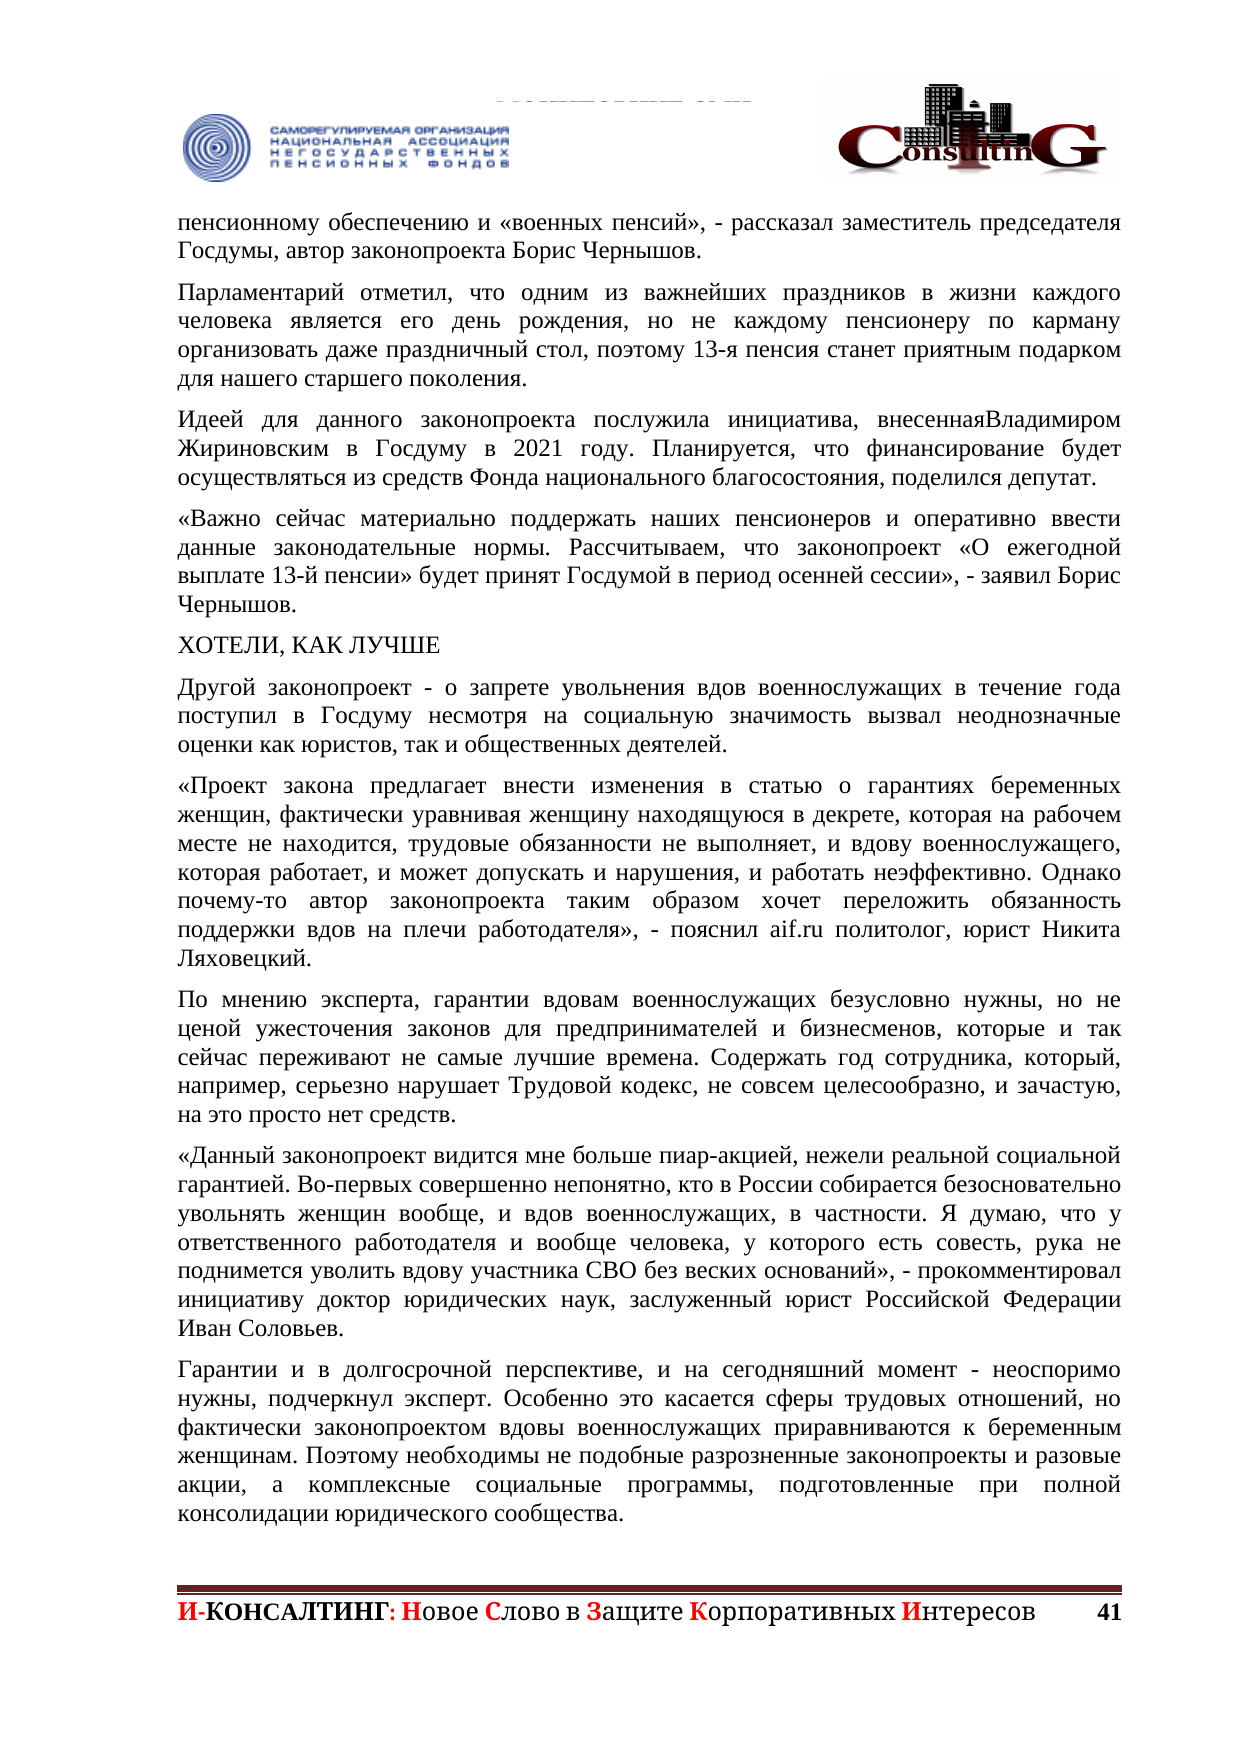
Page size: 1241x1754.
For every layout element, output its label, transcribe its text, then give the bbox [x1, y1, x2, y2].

picture [821, 73, 1122, 182]
picture [183, 114, 509, 182]
text Гарантии и в долгосрочной перспективе, и на сегодняшний момент - неоспоримо нужны, подчеркнул эксперт. Особенно это касается сферы трудовых отношений, но фактически законопроектом вдовы военнослужащих приравниваются к беременным женщинам. Поэтому необходимы не подобные разрозненные законопроекты и разовые акции, а комплексные социальные программы, подготовленные при полной консолидации юридического сообщества. [177, 1354, 1122, 1527]
text «Данный законопроект видится мне больше пиар-акцией, нежели реальной социальной гарантией. Во-первых совершенно непонятно, кто в России собирается безосновательно увольнять женщин вообще, и вдов военнослужащих, в частности. Я думаю, что у ответственного работодателя и вообще человека, у которого есть совесть, рука не поднимется уволить вдову участника СВО без веских оснований», - прокомментировал инициативу доктор юридических наук, заслуженный юрист Российской Федерации Иван Соловьев. [177, 1141, 1122, 1342]
text Идеей для данного законопроекта послужила инициатива, внесеннаяВладимиром Жириновским в Госдуму в 2021 году. Планируется, что финансирование будет осуществляться из средств Фонда национального благосостояния, поделился депутат. [177, 404, 1122, 491]
text «Проект закона предлагает внести изменения в статью о гарантиях беременных женщин, фактически уравнивая женщину находящуюся в декрете, которая на рабочем месте не находится, трудовые обязанности не выполняет, и вдову военнослужащего, которая работает, и может допускать и нарушения, и работать неэффективно. Однако почему-то автор законопроекта таким образом хочет переложить обязанность поддержки вдов на плечи работодателя», - пояснил aif.ru политолог, юрист Никита Ляховецкий. [177, 771, 1122, 972]
text Парламентарий отметил, что одним из важнейших праздников в жизни каждого человека является его день рождения, но не каждому пенсионеру по карману организовать даже праздничный стол, поэтому 13-я пенсия станет приятным подарком для нашего старшего поколения. [177, 277, 1122, 392]
text Другой законопроект - о запрете увольнения вдов военнослужащих в течение года поступил в Госдуму несмотря на социальную значимость вызвал неоднозначные оценки как юристов, так и общественных деятелей. [177, 672, 1122, 758]
text ХОТЕЛИ, КАК ЛУЧШЕ [177, 631, 1122, 659]
text По мнению эксперта, гарантии вдовам военнослужащих безусловно нужны, но не ценой ужесточения законов для предпринимателей и бизнесменов, которые и так сейчас переживают не самые лучшие времена. Содержать год сотрудника, который, например, серьезно нарушает Трудовой кодекс, не совсем целесообразно, и зачастую, на это просто нет средств. [177, 984, 1122, 1128]
text «Важно сейчас материально поддержать наших пенсионеров и оперативно ввести данные законодательные нормы. Рассчитываем, что законопроект «О ежегодной выплате 13-й пенсии» будет принят Госдумой в период осенней сессии», - заявил Борис Чернышов. [177, 503, 1122, 618]
